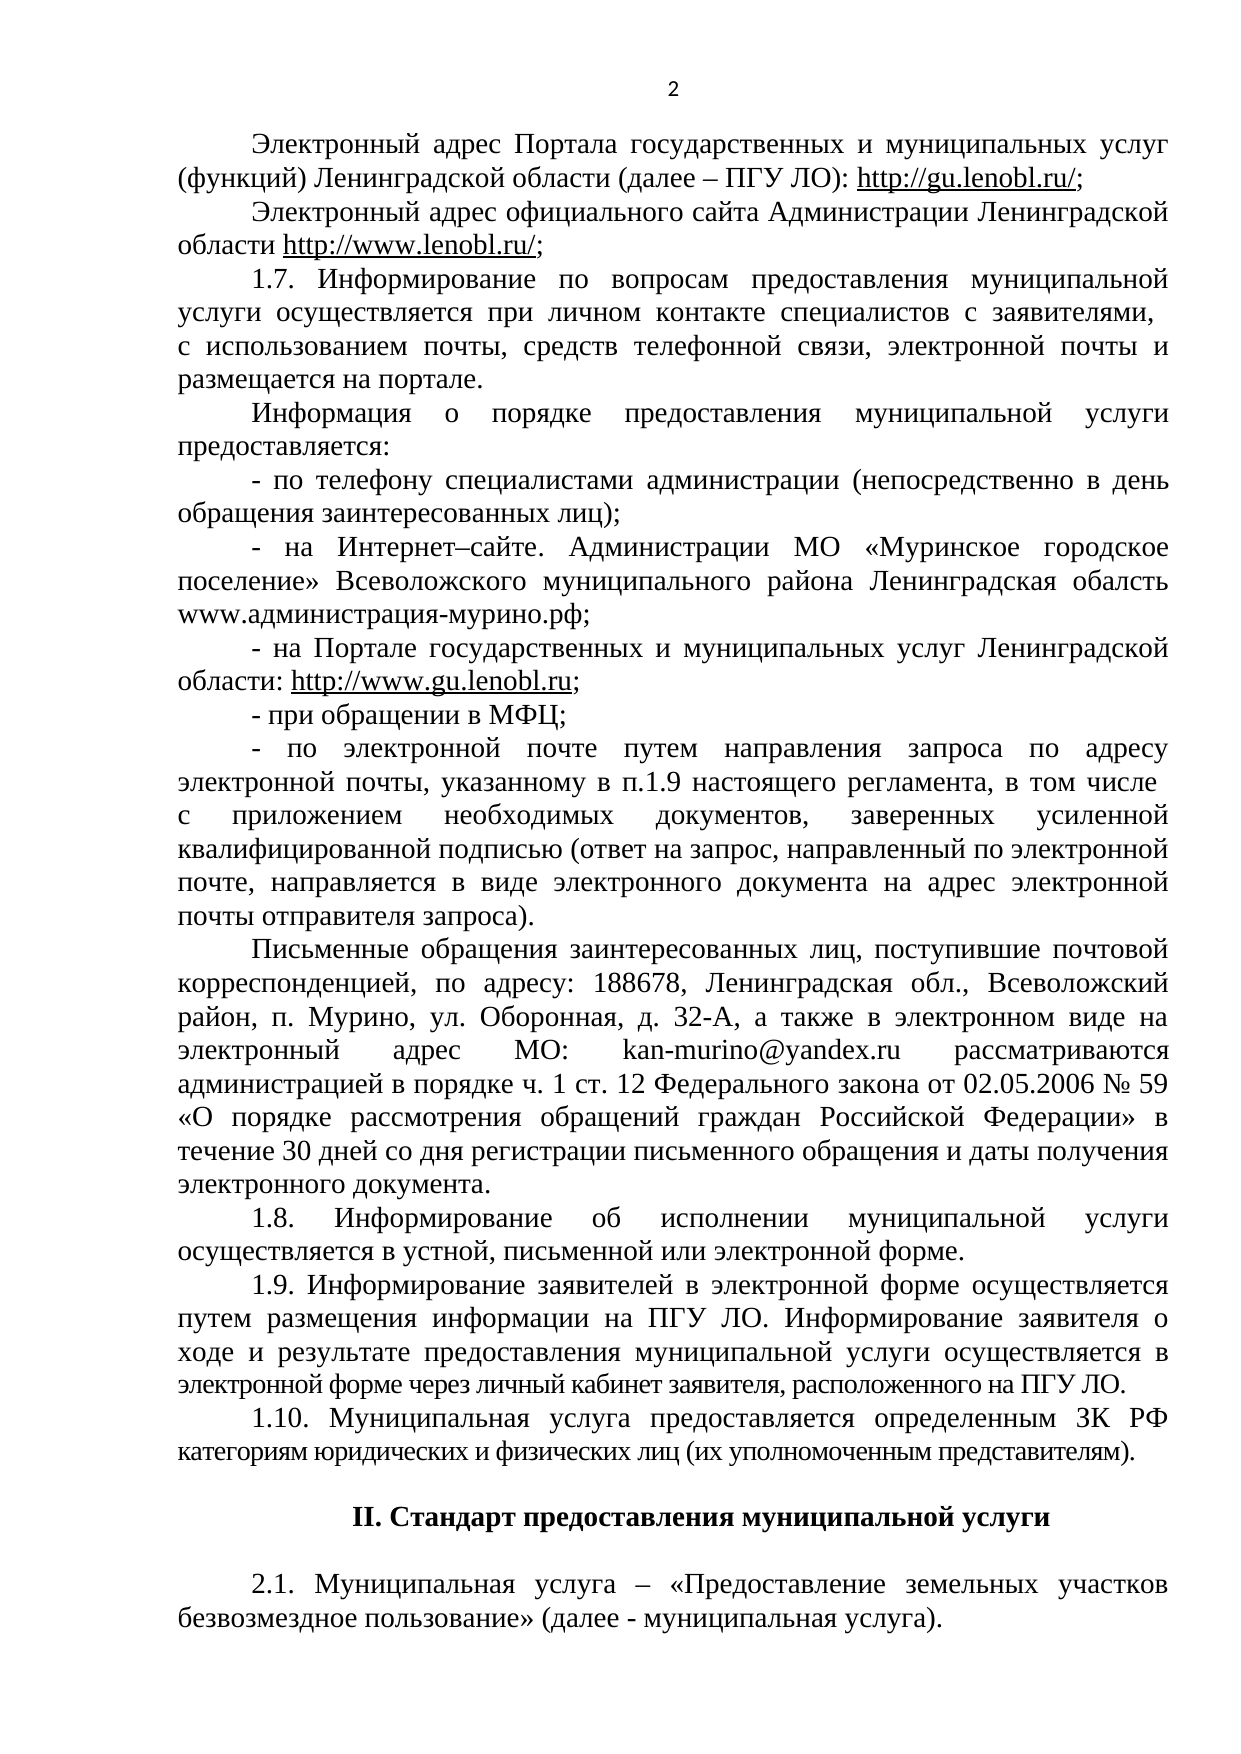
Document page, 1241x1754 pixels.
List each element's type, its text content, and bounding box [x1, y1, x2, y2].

text - на Портале государственных и муниципальных услуг Ленинградской области: http://www.gu.lenobl.ru; [177, 630, 1169, 697]
text 1.10. Муниципальная услуга предоставляется определенным ЗК РФ категориям юридических и физических лиц (их уполномоченным представителям). [177, 1400, 1169, 1466]
text Письменные обращения заинтересованных лиц, поступившие почтовой корреспонденцией, по адресу: 188678, Ленинградская обл., Всеволожский район, п. Мурино, ул. Оборонная, д. 32-А, а также в электронном виде на электронный адрес МО: kan-murino@yandex.ru рассматриваются администрацией в порядке ч. 1 ст. 12 Федерального закона от 02.05.2006 № 59 «О порядке рассмотрения обращений граждан Российской Федерации» в течение 30 дней со дня регистрации письменного обращения и даты получения электронного документа. [177, 932, 1169, 1200]
text II. Стандарт предоставления муниципальной услуги [177, 1499, 1169, 1533]
text Электронный адрес Портала государственных и муниципальных услуг (функций) Ленинградской области (далее – ПГУ ЛО): http://gu.lenobl.ru/; [177, 127, 1169, 194]
text - при обращении в МФЦ; [177, 697, 1169, 730]
text 1.9. Информирование заявителей в электронной форме осуществляется путем размещения информации на ПГУ ЛО. Информирование заявителя о ходе и результате предоставления муниципальной услуги осуществляется в электронной форме через личный кабинет заявителя, расположенного на ПГУ ЛО. [177, 1267, 1169, 1400]
text 2.1. Муниципальная услуга – «Предоставление земельных участков безвозмездное пользование» (далее - муниципальная услуга). [177, 1567, 1169, 1634]
text Информация о порядке предоставления муниципальной услуги предоставляется: [177, 395, 1169, 462]
text 1.8. Информирование об исполнении муниципальной услуги осуществляется в устной, письменной или электронной форме. [177, 1200, 1169, 1267]
text - по телефону специалистами администрации (непосредственно в день обращения заинтересованных лиц); [177, 462, 1169, 529]
text 1.7. Информирование по вопросам предоставления муниципальной услуги осуществляется при личном контакте специалистов с заявителями, с использованием почты, средств телефонной связи, электронной почты и размещается на портале. [177, 261, 1169, 395]
text - на Интернет–сайте. Администрации МО «Муринское городское поселение» Всеволожского муниципального района Ленинградская обалсть www.администрация-мурино.рф; [177, 529, 1169, 630]
text Электронный адрес официального сайта Администрации Ленинградской области http://www.lenobl.ru/; [177, 194, 1169, 261]
text - по электронной почте путем направления запроса по адресу электронной почты, указанному в п.1.9 настоящего регламента, в том числе с приложением необходимых документов, заверенных усиленной квалифицированной подписью (ответ на запрос, направленный по электронной почте, направляется в виде электронного документа на адрес электронной почты отправителя запроса). [177, 730, 1169, 932]
